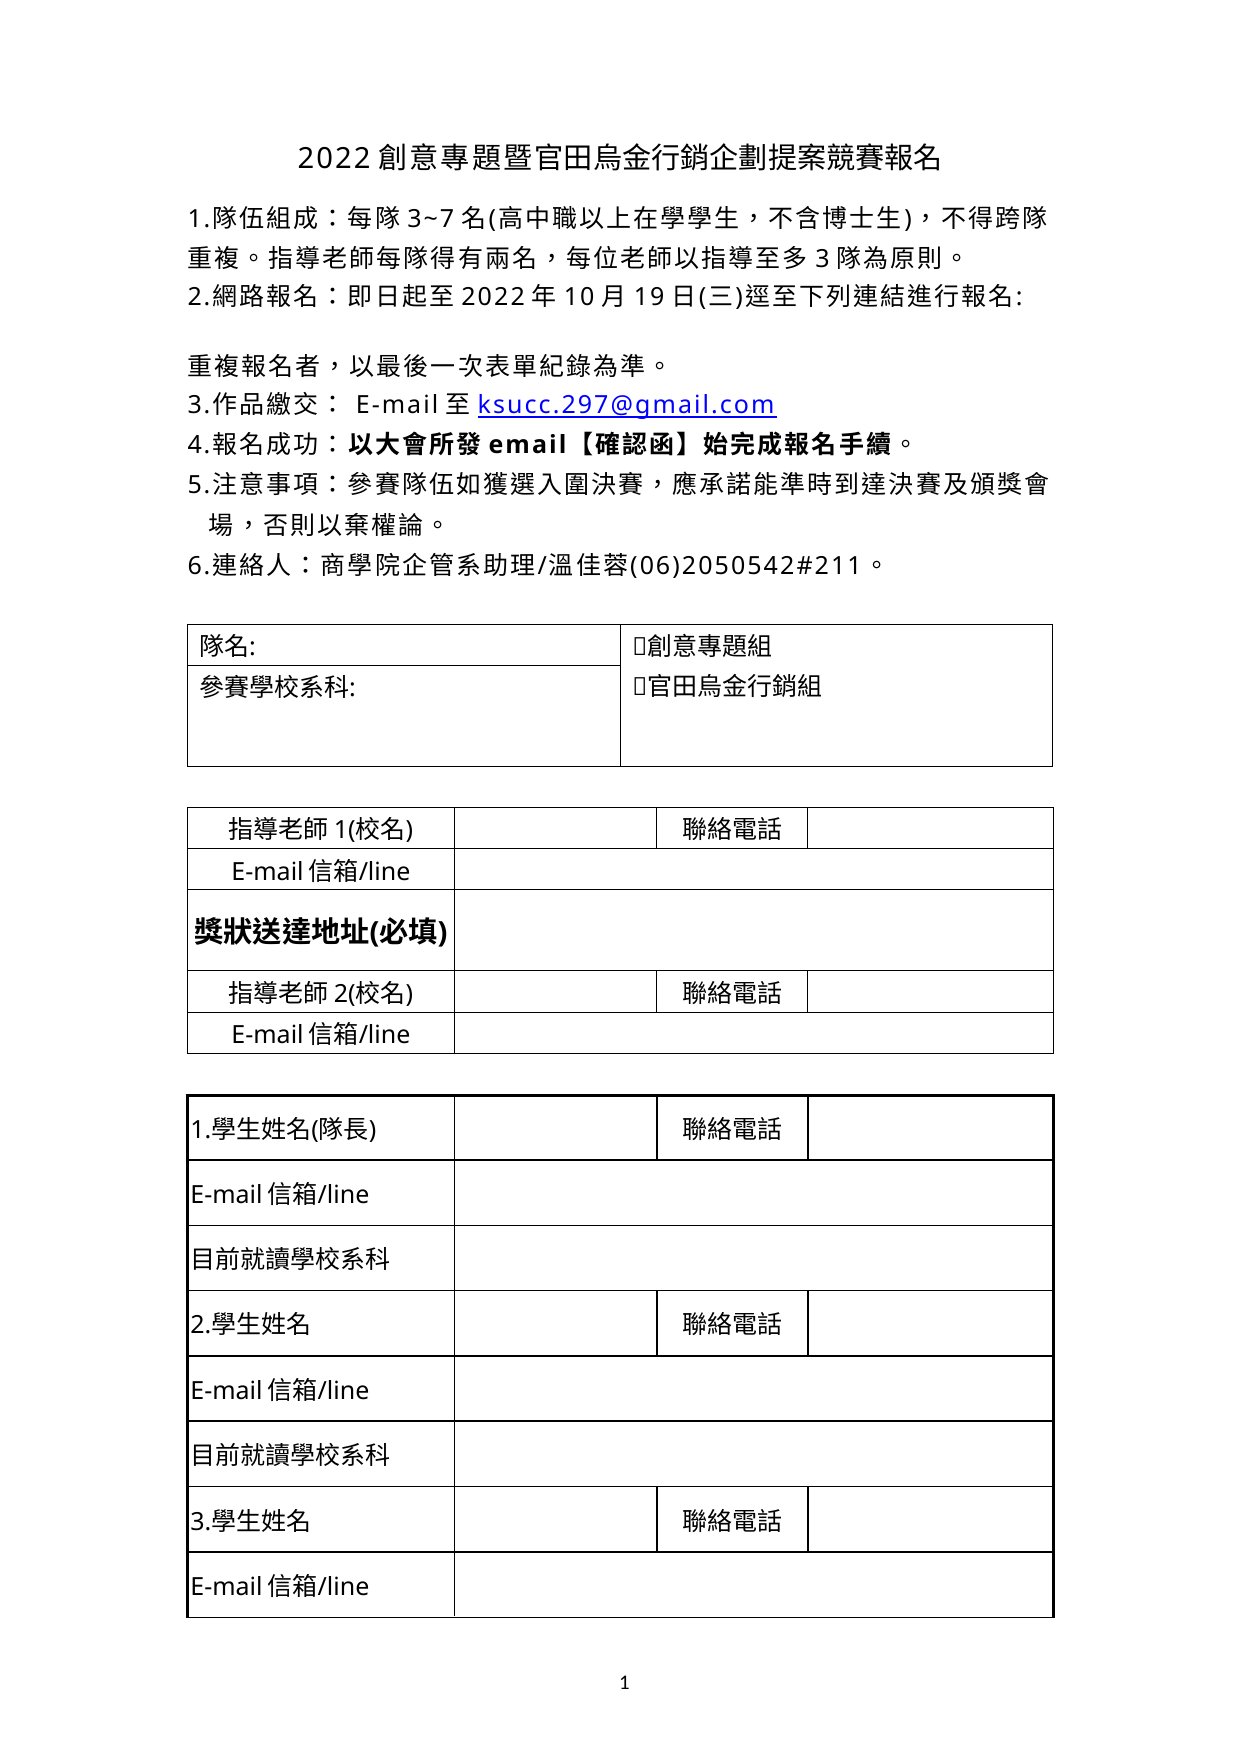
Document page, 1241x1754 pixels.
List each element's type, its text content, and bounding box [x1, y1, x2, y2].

table_header [455, 1097, 656, 1159]
table_cell E-mail信箱/line [189, 1161, 454, 1224]
table_cell 聯絡電話 [657, 971, 807, 1012]
text 1.隊伍組成：每隊3~7名(高中職以上在學學生，不含博士生)，不得跨隊重複。指導老師每隊得有兩名，每位老師以指導至多3隊為原則。 [187, 196, 1053, 276]
table_header [809, 1097, 1052, 1159]
table_cell E-mail信箱/line [188, 1013, 454, 1053]
table_cell [809, 1487, 1052, 1551]
table_cell [455, 849, 1053, 889]
text 3.作品繳交： E-mail至ksucc.297@gmail.com [187, 383, 1053, 423]
table_cell [455, 1161, 1052, 1224]
table_cell [455, 1487, 656, 1551]
text 重複報名者，以最後一次表單紀錄為準。 [187, 347, 1053, 383]
table_header [808, 808, 1053, 848]
table_cell 指導老師2(校名) [188, 971, 454, 1012]
table_cell 目前就讀學校系科 [189, 1226, 454, 1290]
table_header 1.學生姓名(隊長) [189, 1097, 454, 1159]
table_cell 3.學生姓名 [189, 1487, 454, 1551]
text 4.報名成功：以大會所發email【確認函】始完成報名手續。 [187, 423, 1053, 463]
table_cell [455, 1422, 1052, 1486]
table_header 聯絡電話 [658, 1097, 807, 1159]
table_cell [808, 971, 1053, 1012]
table_cell 聯絡電話 [658, 1487, 807, 1551]
table_cell [809, 1291, 1052, 1355]
table_cell [455, 1013, 1053, 1053]
text 2022創意專題暨官田烏金行銷企劃提案競賽報名 [187, 135, 1053, 177]
table_cell [455, 971, 656, 1012]
table_cell [455, 1291, 656, 1355]
text 2.網路報名：即日起至2022年10月19日(三)逕至下列連結進行報名: [187, 276, 1053, 313]
table_header [455, 808, 656, 848]
table_header 指導老師1(校名) [188, 808, 454, 848]
text 6.連絡人：商學院企管系助理/溫佳蓉(06)2050542#211。 [187, 543, 1053, 583]
table_header 隊名: [188, 625, 620, 665]
text 5.注意事項：參賽隊伍如獲選入圍決賽，應承諾能準時到達決賽及頒獎會場，否則以棄權論。 [187, 463, 1053, 543]
table_cell [455, 1226, 1052, 1290]
table_cell E-mail信箱/line [188, 849, 454, 889]
table_cell E-mail信箱/line [189, 1357, 454, 1420]
table_cell 參賽學校系科: [188, 666, 620, 766]
table_cell 獎狀送達地址(必填) [188, 890, 454, 970]
table_cell [455, 1553, 1052, 1616]
table_cell E-mail信箱/line [189, 1553, 454, 1616]
table_cell [455, 890, 1053, 970]
table_header 創意專題組 官田烏金行銷組 [621, 625, 1052, 766]
table_cell 2.學生姓名 [189, 1291, 454, 1355]
table_header 聯絡電話 [657, 808, 807, 848]
table_cell [455, 1357, 1052, 1420]
table_cell 目前就讀學校系科 [189, 1422, 454, 1486]
table_cell 聯絡電話 [658, 1291, 807, 1355]
